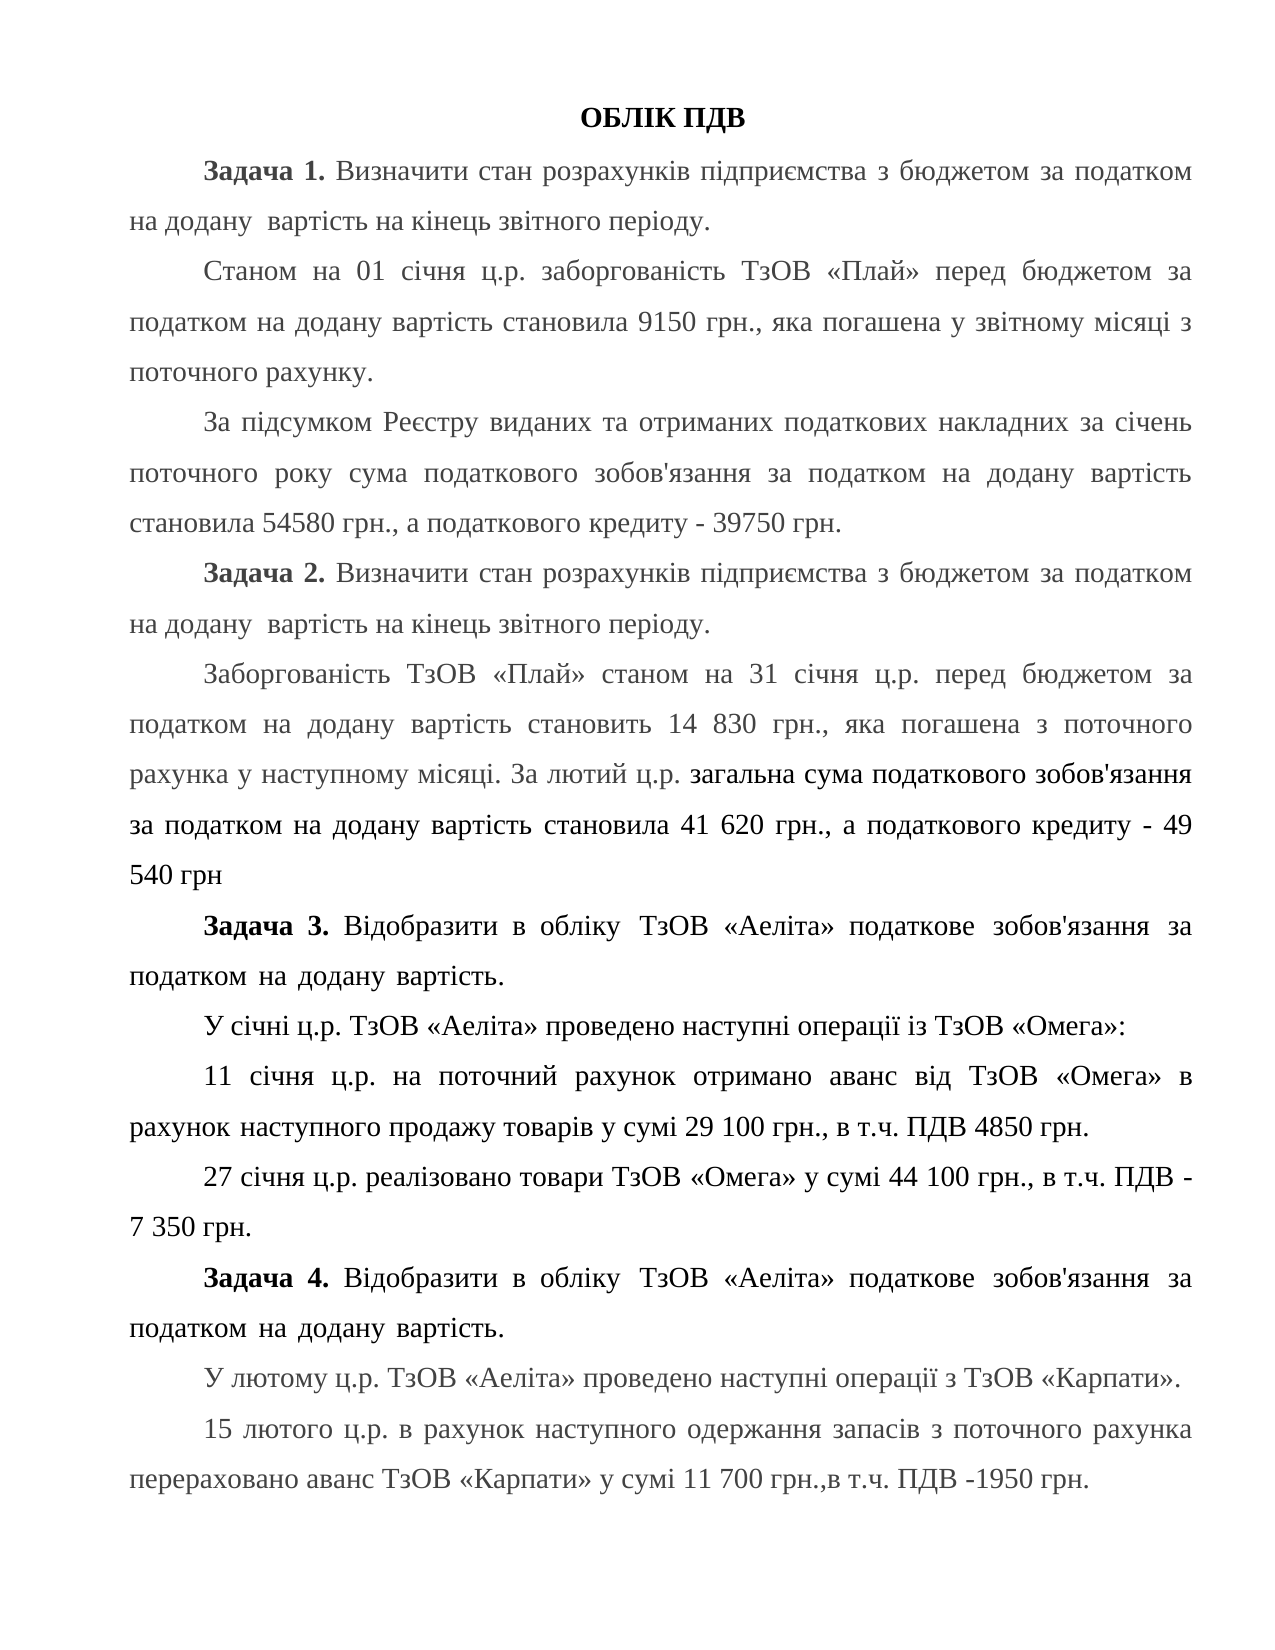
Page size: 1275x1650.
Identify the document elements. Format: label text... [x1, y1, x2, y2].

subtitle Задача 4. Відобразити в обліку ТзОВ «Аеліта» податкове зобов'язання за податком на додану вартість. [129, 1260, 1192, 1344]
text У січні ц.р. ТзОВ «Аеліта» проведено наступні операції із ТзОВ «Омега»: [129, 1008, 1192, 1042]
text 27 січня ц.р. реалізовано товари ТзОВ «Омега» у сумі 44 100 грн., в т.ч. ПДВ - 7 350 грн. [129, 1159, 1192, 1243]
subtitle Задача 3. Відобразити в обліку ТзОВ «Аеліта» податкове зобов'язання за податком на додану вартість. [129, 908, 1192, 991]
text 11 січня ц.р. на поточний рахунок отримано аванс від ТзОВ «Омега» в рахунок наступного продажу товарів у сумі 29 100 грн., в т.ч. ПДВ 4850 грн. [129, 1058, 1192, 1142]
text Заборгованість ТзОВ «Плай» станом на 31 січня ц.р. перед бюджетом за податком на додану вартість становить 14 830 грн., яка погашена з поточного рахунка у наступному місяці. За лютий ц.р. загальна сума податкового зобов'язання за податком на додану вартість становила 41 620 грн., а податкового кредиту - 49 540 грн [129, 656, 1192, 891]
text Станом на 01 січня ц.р. заборгованість ТзОВ «Плай» перед бюджетом за податком на додану вартість становила 9150 грн., яка погашена у звітному місяці з поточного рахунку. [129, 253, 1192, 388]
text Облік ПДВ [144, 100, 1181, 133]
text 15 лютого ц.р. в рахунок наступного одержання запасів з поточного рахунка перераховано аванс ТзОВ «Карпати» у сумі 11 700 грн.,в т.ч. ПДВ -1950 грн. [129, 1411, 1192, 1494]
text За підсумком Реєстру виданих та отриманих податкових накладних за січень поточного року сума податкового зобов'язання за податком на додану вартість становила 54580 грн., а податкового кредиту - 39750 грн. [129, 404, 1192, 539]
text Задача 2. Визначити стан розрахунків підприємства з бюджетом за податком на додану вартість на кінець звітного періоду. [129, 555, 1192, 639]
text У лютому ц.р. ТзОВ «Аеліта» проведено наступні операції з ТзОВ «Карпати». [129, 1360, 1192, 1394]
text Задача 1. Визначити стан розрахунків підприємства з бюджетом за податком на додану вартість на кінець звітного періоду. [129, 153, 1192, 237]
